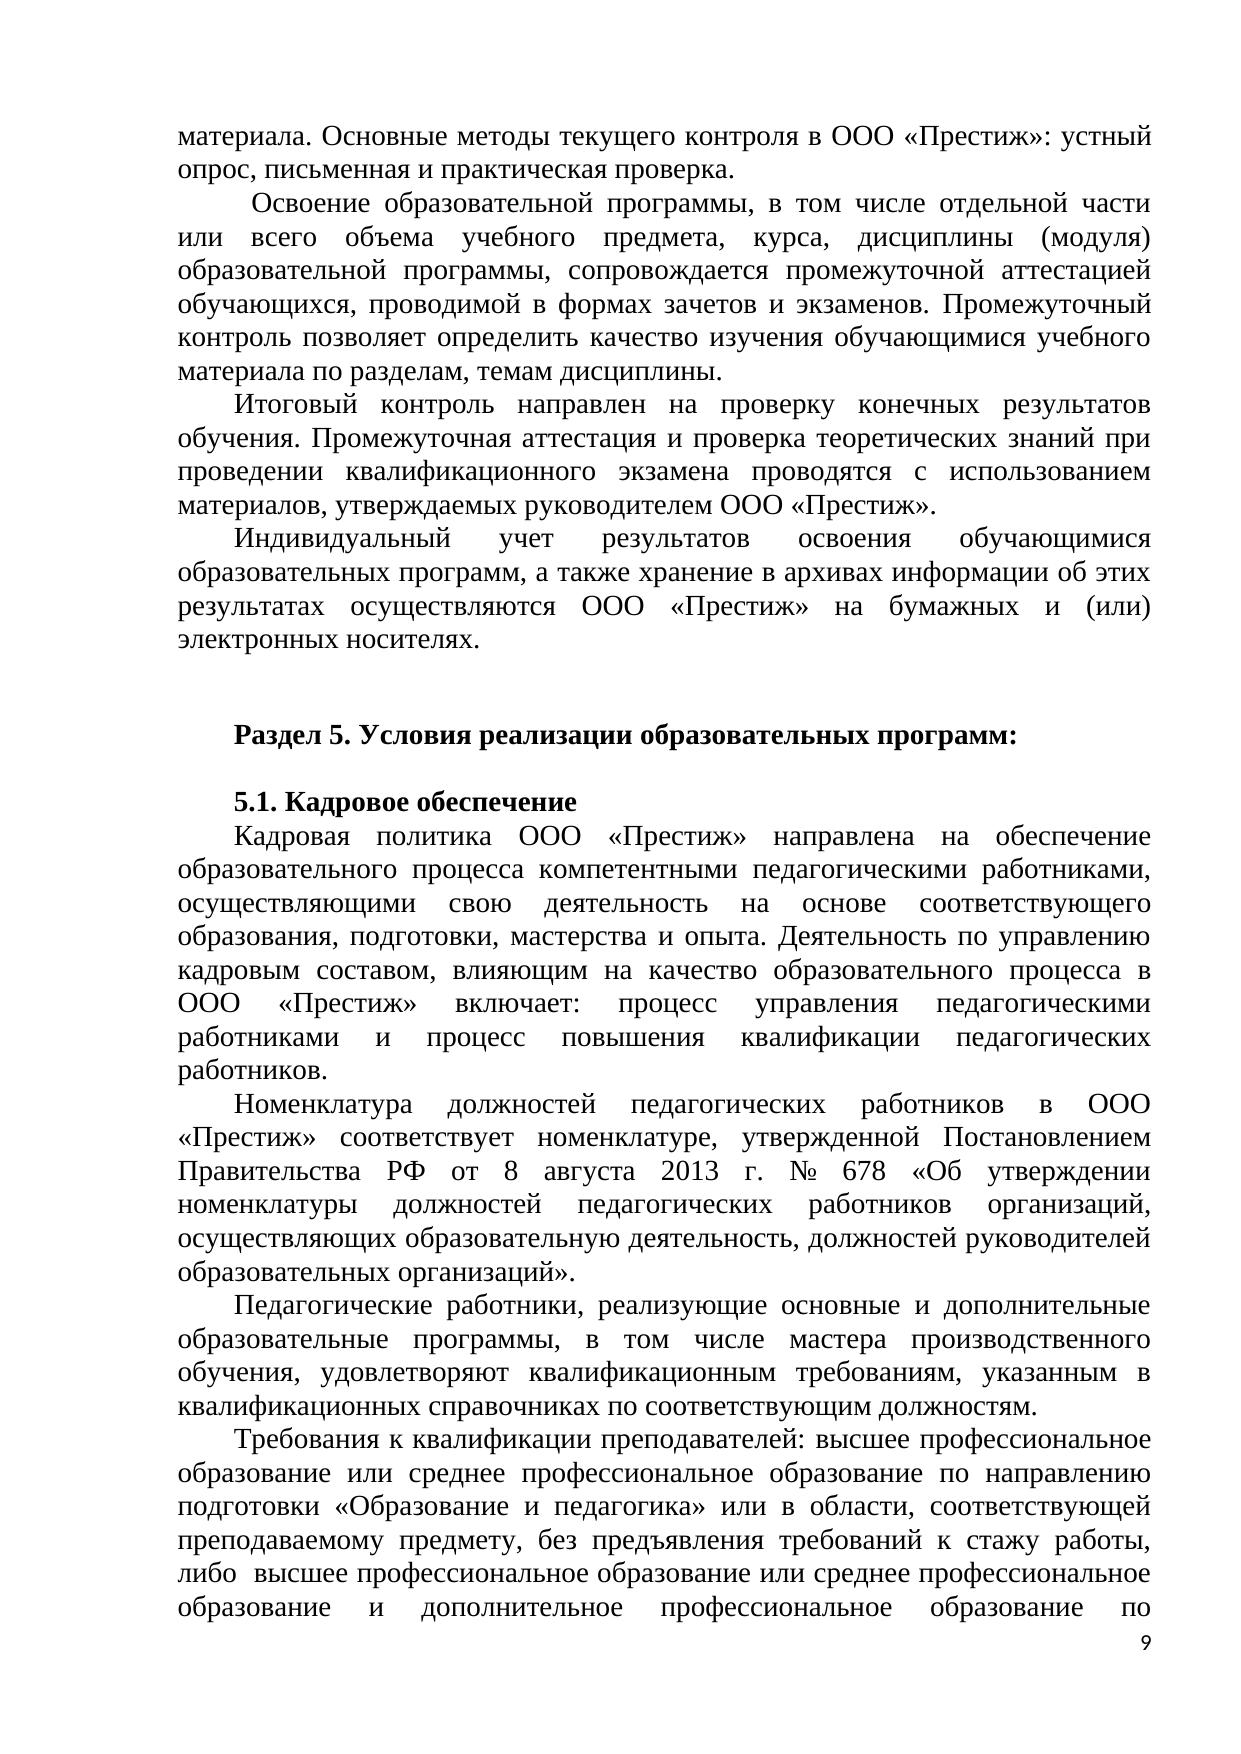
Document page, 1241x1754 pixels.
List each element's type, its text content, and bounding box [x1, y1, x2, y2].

text Освоение образовательной программы, в том числе отдельной части или всего объема учебного предмета, курса, дисциплины (модуля) образовательной программы, сопровождается промежуточной аттестацией обучающихся, проводимой в формах зачетов и экзаменов. Промежуточный контроль позволяет определить качество изучения обучающимися учебного материала по разделам, темам дисциплины. [177, 185, 1152, 386]
text 5.1. Кадровое обеспечение [177, 784, 1152, 818]
text Итоговый контроль направлен на проверку конечных результатов обучения. Промежуточная аттестация и проверка теоретических знаний при проведении квалификационного экзамена проводятся с использованием материалов, утверждаемых руководителем ООО «Престиж». [177, 386, 1152, 521]
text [177, 118, 1152, 185]
text Раздел 5. Условия реализации образовательных программ: [177, 717, 1152, 751]
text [177, 1421, 1152, 1623]
text Номенклатура должностей педагогических работников в ООО «Престиж» соответствует номенклатуре, утвержденной Постановлением Правительства РФ от 8 августа 2013 г. № 678 «Об утверждении номенклатуры должностей педагогических работников организаций, осуществляющих образовательную деятельность, должностей руководителей образовательных организаций». [177, 1086, 1152, 1287]
text Кадровая политика ООО «Престиж» направлена на обеспечение образовательного процесса компетентными педагогическими работниками, осуществляющими свою деятельность на основе соответствующего образования, подготовки, мастерства и опыта. Деятельность по управлению кадровым составом, влияющим на качество образовательного процесса в ООО «Престиж» включает: процесс управления педагогическими работниками и процесс повышения квалификации педагогических работников. [177, 818, 1152, 1086]
text Индивидуальный учет результатов освоения обучающимися образовательных программ, а также хранение в архивах информации об этих результатах осуществляются ООО «Престиж» на бумажных и (или) электронных носителях. [177, 521, 1152, 655]
text Педагогические работники, реализующие основные и дополнительные образовательные программы, в том числе мастера производственного обучения, удовлетворяют квалификационным требованиям, указанным в квалификационных справочниках по соответствующим должностям. [177, 1287, 1152, 1421]
